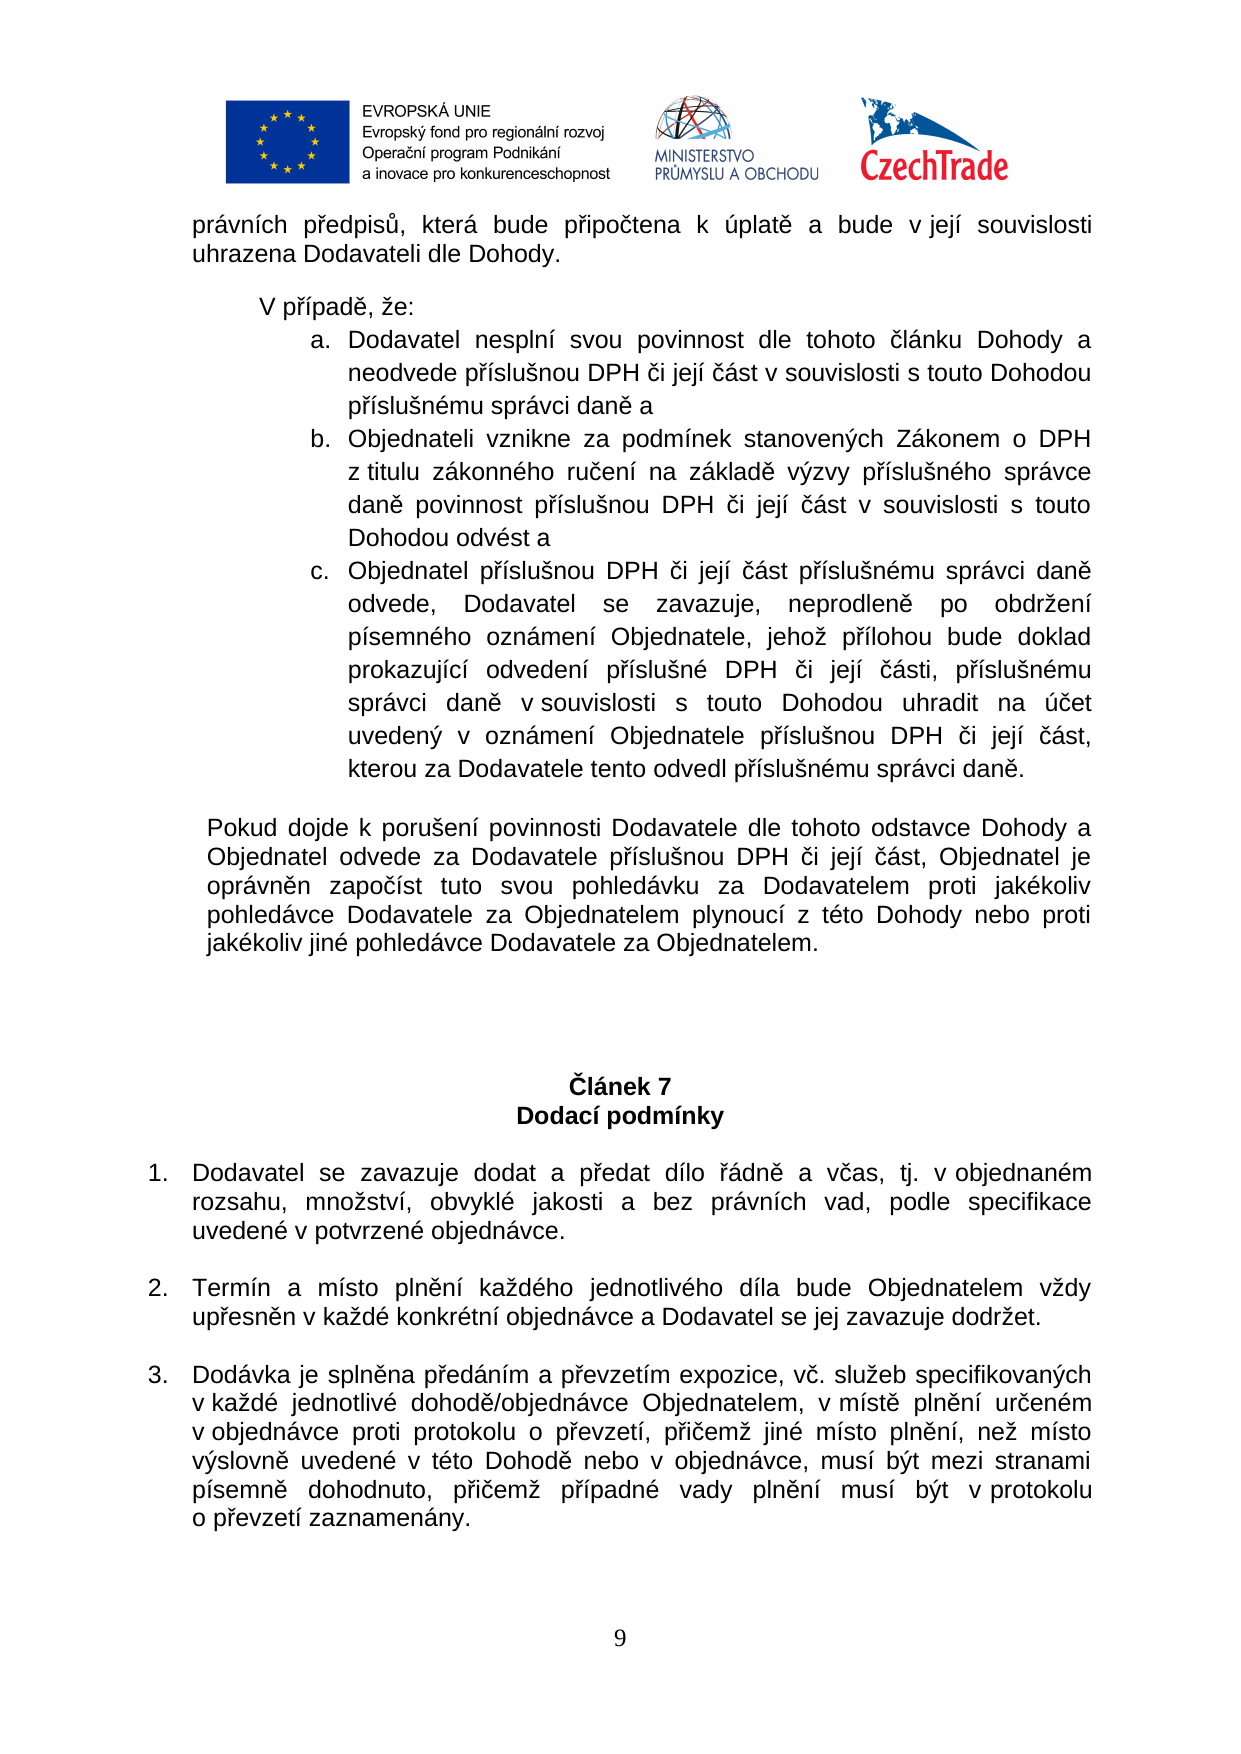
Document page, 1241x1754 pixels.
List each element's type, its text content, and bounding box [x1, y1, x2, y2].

list Dodávka je splněna předáním a převzetím expozice, vč. služeb specifikovaných v každé jednotlivé dohodě/objednávce Objednatelem, v místě plnění určeném v objednávce proti protokolu o převzetí, přičemž jiné místo plnění, než místo výslovně uvedené v této Dohodě nebo v objednávce, musí být mezi stranami písemně dohodnuto, přičemž případné vady plnění musí být v protokolu o převzetí zaznamenány. [148, 1359, 1093, 1532]
list Termín a místo plnění každého jednotlivého díla bude Objednatelem vždy upřesněn v každé konkrétní objednávce a Dodavatel se jej zavazuje dodržet. [148, 1273, 1093, 1331]
list Pokud dojde k porušení povinnosti Dodavatele dle tohoto odstavce Dohody a Objednatel odvede za Dodavatele příslušnou DPH či její část, Objednatel je oprávněn započíst tuto svou pohledávku za Dodavatelem proti jakékoliv pohledávce Dodavatele za Objednatelem plynoucí z této Dohody nebo proti jakékoliv jiné pohledávce Dodavatele za Objednatelem. [207, 813, 1093, 957]
list Objednateli vznikne za podmínek stanovených Zákonem o DPH z titulu zákonného ručení na základě výzvy příslušného správce daně povinnost příslušnou DPH či její část v souvislosti s touto Dohodou odvést a [310, 424, 1093, 552]
text Dodací podmínky [148, 1101, 1093, 1129]
picture [199, 73, 1042, 211]
text Článek 7 [148, 1072, 1093, 1101]
list Dodavatel nesplní svou povinnost dle tohoto článku Dohody a neodvede příslušnou DPH či její část v souvislosti s touto Dohodou příslušnému správci daně a [310, 325, 1093, 419]
list Objednatel příslušnou DPH či její část příslušnému správci daně odvede, Dodavatel se zavazuje, neprodleně po obdržení písemného oznámení Objednatele, jehož přílohou bude doklad prokazující odvedení příslušné DPH či její části, příslušnému správci daně v souvislosti s touto Dohodou uhradit na účet uvedený v oznámení Objednatele příslušnou DPH či její část, kterou za Dodavatele tento odvedl příslušnému správci daně. [310, 556, 1093, 783]
list Dodavatel se zavazuje dodat a předat dílo řádně a včas, tj. v objednaném rozsahu, množství, obvyklé jakosti a bez právních vad, podle specifikace uvedené v potvrzené objednávce. [148, 1158, 1093, 1244]
list V případě, že: [259, 292, 1093, 320]
